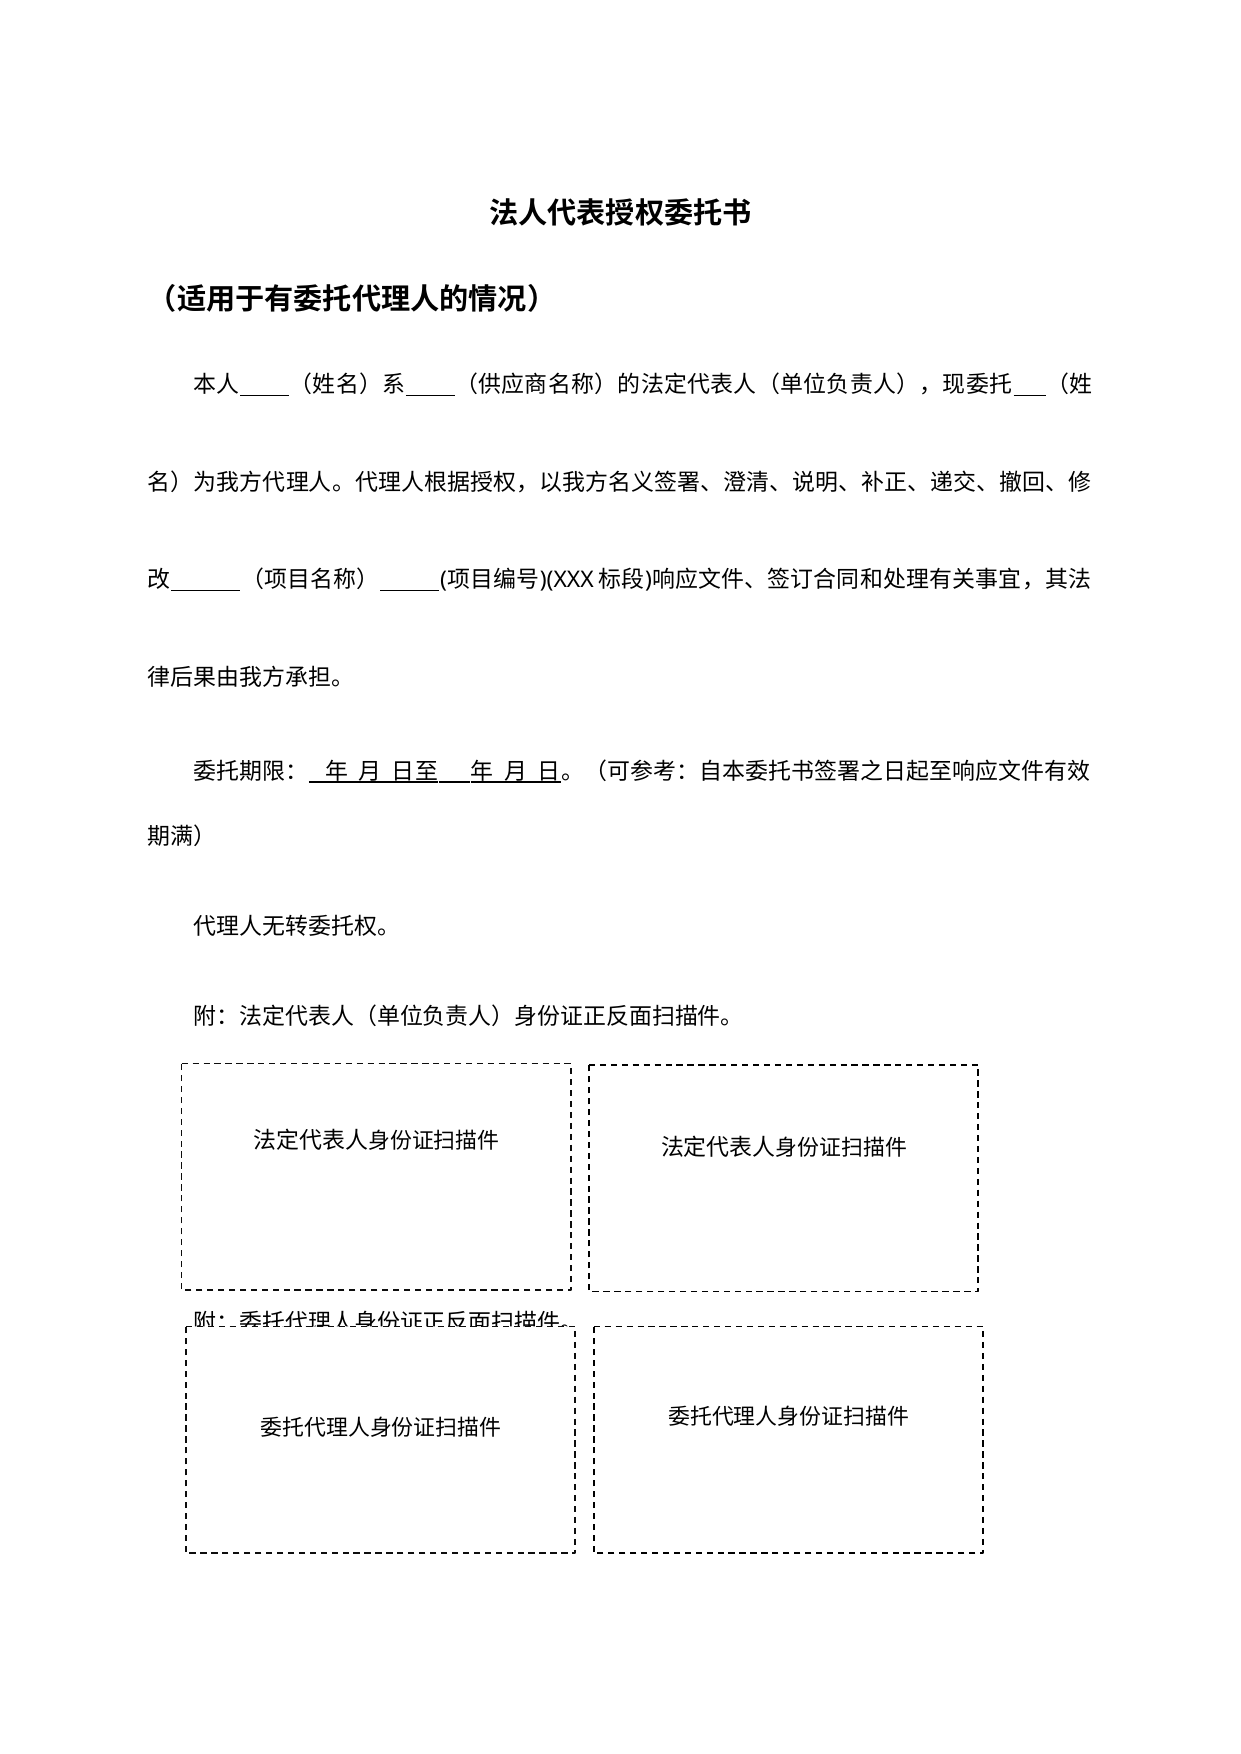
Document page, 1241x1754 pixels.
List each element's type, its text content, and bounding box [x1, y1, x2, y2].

text （适用于有委托代理人的情况） [148, 264, 1093, 329]
text 法人代表授权委托书 [148, 178, 1093, 243]
text 本人 （姓名）系 （供应商名称）的法定代表人（单位负责人），现委托 （姓名）为我方代理人。代理人根据授权，以我方名义签署、澄清、说明、补正、递交、撤回、修改 （项目名称） (项目编号)(XXX标段)响应文件、签订合同和处理有关事宜，其法律后果由我方承担。 [148, 351, 1093, 708]
text 委托期限： 年 月 日至 年 月 日。（可参考：自本委托书签署之日起至响应文件有效期满） [148, 737, 1093, 867]
text 附：法定代表人（单位负责人）身份证正反面扫描件。 [148, 982, 1093, 1047]
text 代理人无转委托权。 [148, 892, 1093, 957]
text 附：委托代理人身份证正反面扫描件。 [148, 1288, 1093, 1353]
